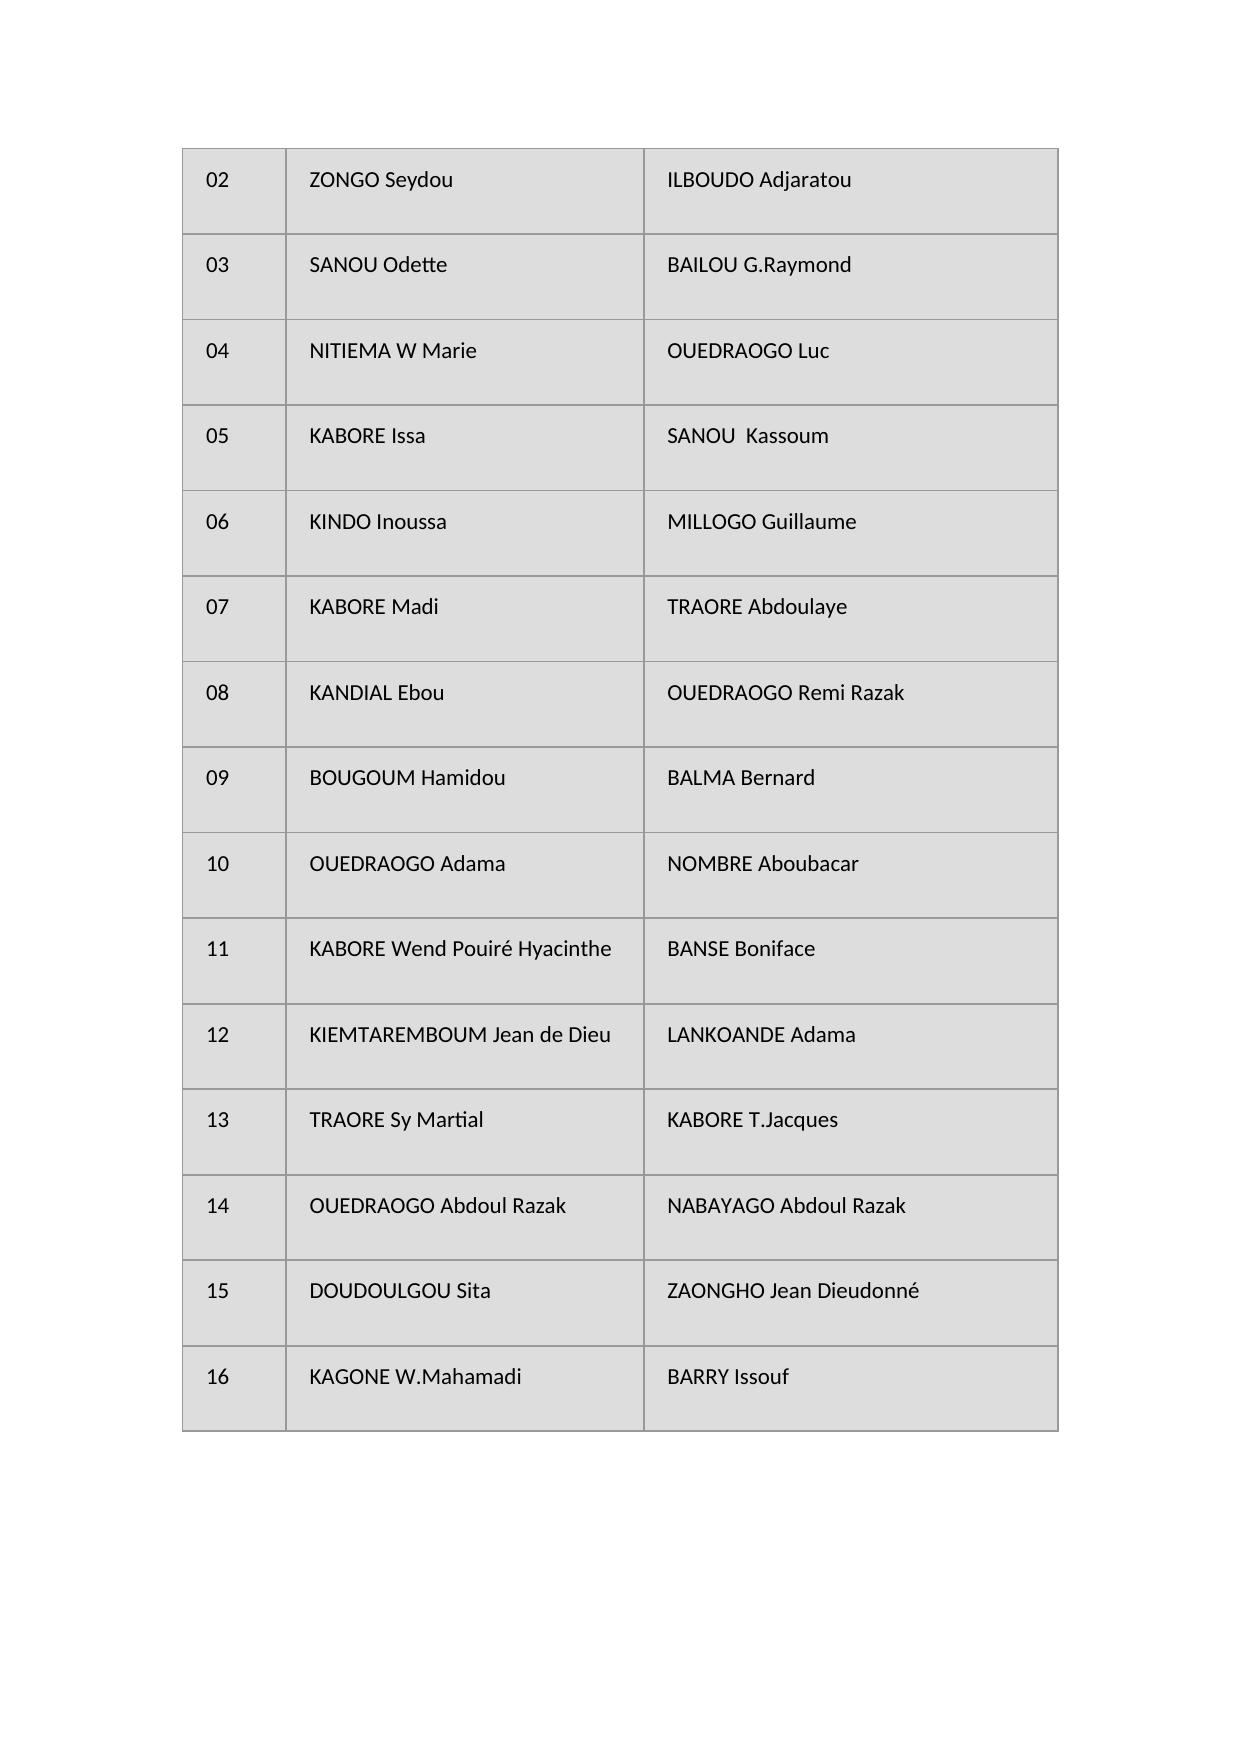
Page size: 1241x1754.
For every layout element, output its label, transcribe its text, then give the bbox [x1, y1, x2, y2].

table_cell KIEMTAREMBOUM Jean de Dieu [287, 1005, 643, 1088]
table_cell DOUDOULGOU Sita [287, 1261, 643, 1345]
table_cell SANOU Odette [287, 235, 643, 319]
table_cell 16 [183, 1347, 285, 1430]
table_cell NOMBRE Aboubacar [645, 833, 1057, 917]
table_cell 11 [183, 919, 285, 1003]
table_cell ILBOUDO Adjaratou [645, 149, 1057, 233]
table_cell 09 [183, 748, 285, 832]
table_cell 14 [183, 1176, 285, 1259]
table_cell BOUGOUM Hamidou [287, 748, 643, 832]
table_cell ZONGO Seydou [287, 149, 643, 233]
table_cell KINDO Inoussa [287, 491, 643, 575]
table_cell 13 [183, 1090, 285, 1174]
table_cell KABORE Wend Pouiré Hyacinthe [287, 919, 643, 1003]
table_cell BANSE Boniface [645, 919, 1057, 1003]
table_cell NITIEMA W Marie [287, 320, 643, 404]
table_cell 05 [183, 406, 285, 490]
table_cell KANDIAL Ebou [287, 662, 643, 746]
table_cell BARRY Issouf [645, 1347, 1057, 1430]
table_cell 02 [183, 149, 285, 233]
table_cell 03 [183, 235, 285, 319]
table_cell BAILOU G.Raymond [645, 235, 1057, 319]
table_cell KABORE Madi [287, 577, 643, 661]
table_cell 04 [183, 320, 285, 404]
table_cell NABAYAGO Abdoul Razak [645, 1176, 1057, 1259]
table_cell TRAORE Abdoulaye [645, 577, 1057, 661]
table_cell SANOU Kassoum [645, 406, 1057, 490]
table_cell ZAONGHO Jean Dieudonné [645, 1261, 1057, 1345]
table_cell 08 [183, 662, 285, 746]
table_cell 06 [183, 491, 285, 575]
table_cell OUEDRAOGO Remi Razak [645, 662, 1057, 746]
table_cell OUEDRAOGO Luc [645, 320, 1057, 404]
table_cell LANKOANDE Adama [645, 1005, 1057, 1088]
table_cell 12 [183, 1005, 285, 1088]
table_cell KABORE Issa [287, 406, 643, 490]
table_cell 10 [183, 833, 285, 917]
table_cell MILLOGO Guillaume [645, 491, 1057, 575]
table_cell TRAORE Sy Martial [287, 1090, 643, 1174]
table_cell 07 [183, 577, 285, 661]
table_cell BALMA Bernard [645, 748, 1057, 832]
table_cell KABORE T.Jacques [645, 1090, 1057, 1174]
table_cell OUEDRAOGO Adama [287, 833, 643, 917]
table_cell KAGONE W.Mahamadi [287, 1347, 643, 1430]
table_cell OUEDRAOGO Abdoul Razak [287, 1176, 643, 1259]
table_cell 15 [183, 1261, 285, 1345]
